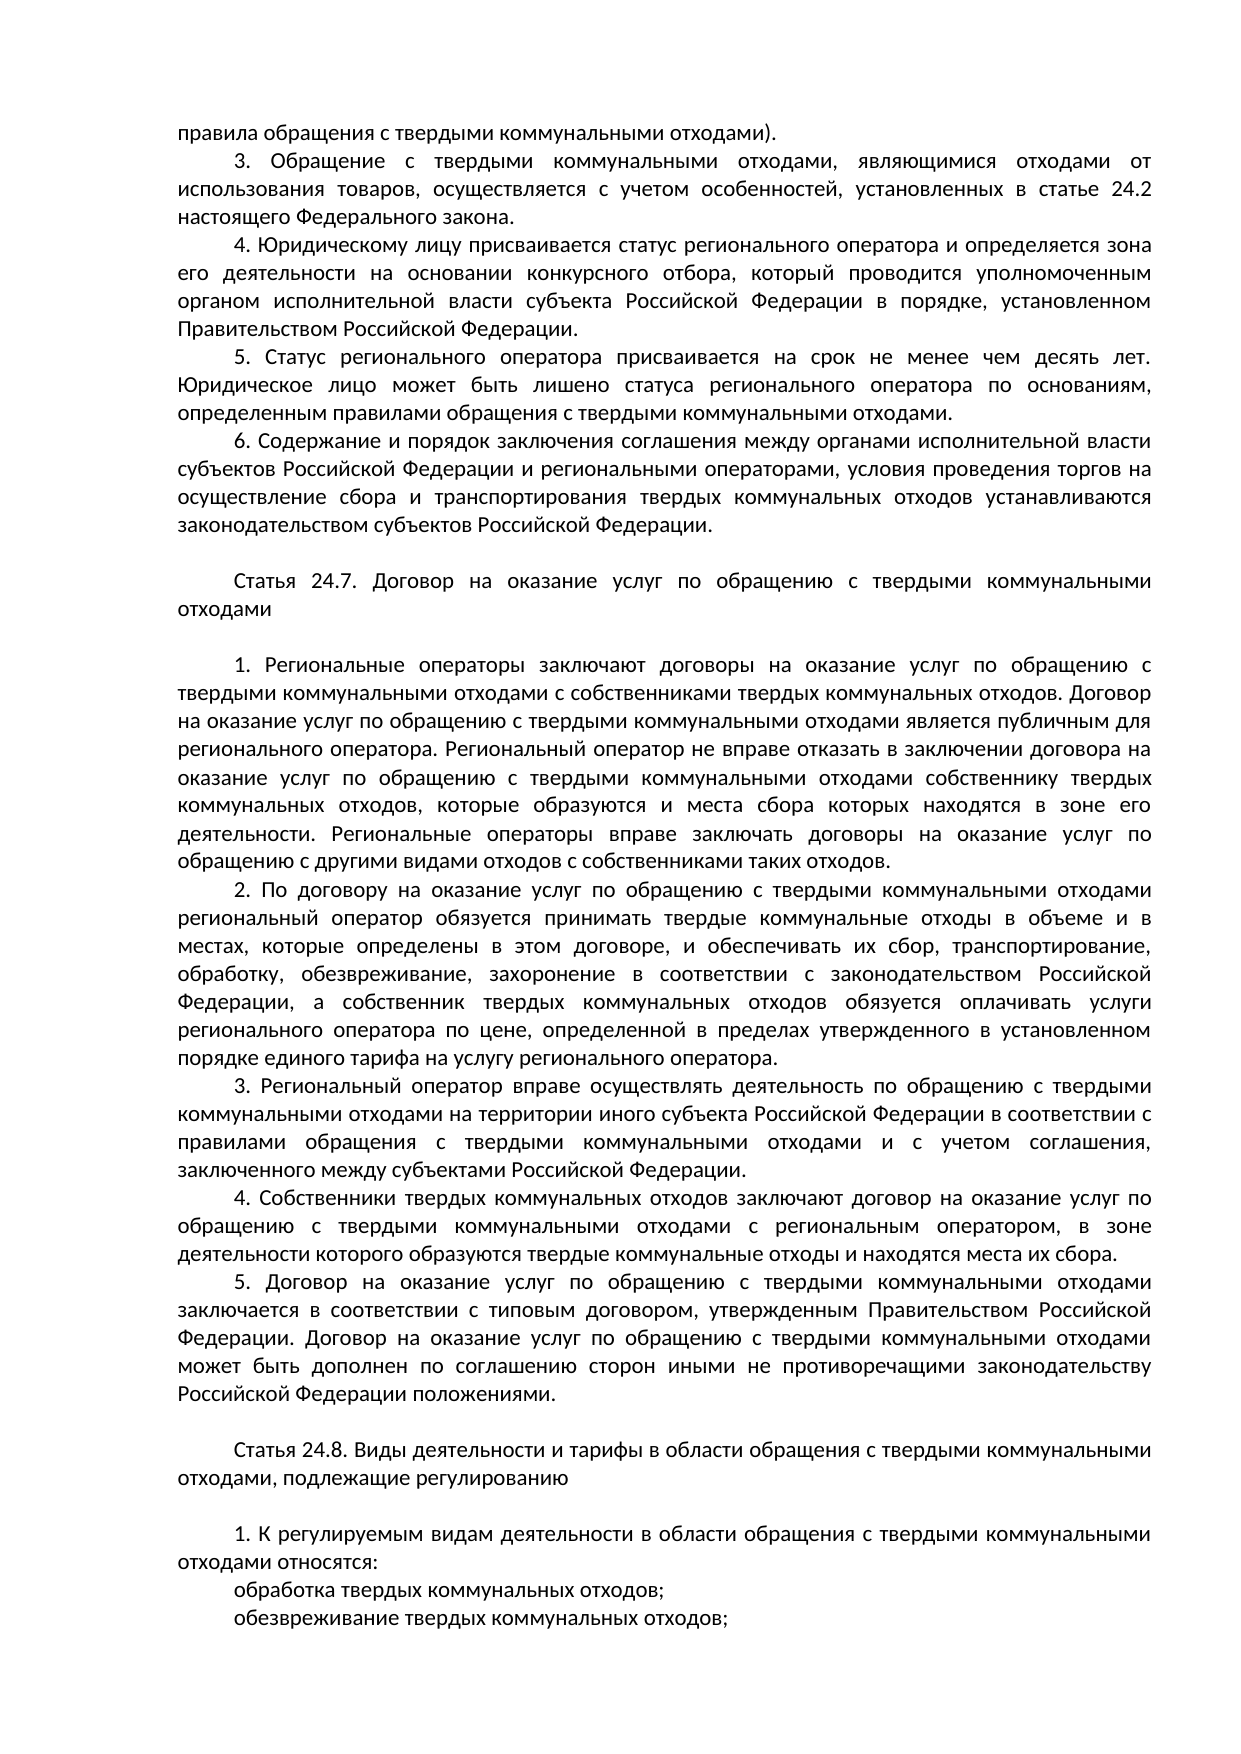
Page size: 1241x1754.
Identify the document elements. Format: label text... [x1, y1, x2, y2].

text 5. Договор на оказание услуг по обращению с твердыми коммунальными отходами заключается в соответствии с типовым договором, утвержденным Правительством Российской Федерации. Договор на оказание услуг по обращению с твердыми коммунальными отходами может быть дополнен по соглашению сторон иными не противоречащими законодательству Российской Федерации положениями. [177, 1267, 1152, 1407]
text 1. Региональные операторы заключают договоры на оказание услуг по обращению с твердыми коммунальными отходами с собственниками твердых коммунальных отходов. Договор на оказание услуг по обращению с твердыми коммунальными отходами является публичным для регионального оператора. Региональный оператор не вправе отказать в заключении договора на оказание услуг по обращению с твердыми коммунальными отходами собственнику твердых коммунальных отходов, которые образуются и места сбора которых находятся в зоне его деятельности. Региональные операторы вправе заключать договоры на оказание услуг по обращению с другими видами отходов с собственниками таких отходов. [177, 651, 1152, 875]
text 4. Юридическому лицу присваивается статус регионального оператора и определяется зона его деятельности на основании конкурсного отбора, который проводится уполномоченным органом исполнительной власти субъекта Российской Федерации в порядке, установленном Правительством Российской Федерации. [177, 230, 1152, 342]
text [177, 118, 1152, 146]
text 3. Обращение с твердыми коммунальными отходами, являющимися отходами от использования товаров, осуществляется с учетом особенностей, установленных в статье 24.2 настоящего Федерального закона. [177, 146, 1152, 230]
text Статья 24.8. Виды деятельности и тарифы в области обращения с твердыми коммунальными отходами, подлежащие регулированию [177, 1435, 1152, 1491]
text обработка твердых коммунальных отходов; [177, 1575, 1152, 1603]
text Статья 24.7. Договор на оказание услуг по обращению с твердыми коммунальными отходами [177, 566, 1152, 622]
text 2. По договору на оказание услуг по обращению с твердыми коммунальными отходами региональный оператор обязуется принимать твердые коммунальные отходы в объеме и в местах, которые определены в этом договоре, и обеспечивать их сбор, транспортирование, обработку, обезвреживание, захоронение в соответствии с законодательством Российской Федерации, а собственник твердых коммунальных отходов обязуется оплачивать услуги регионального оператора по цене, определенной в пределах утвержденного в установленном порядке единого тарифа на услугу регионального оператора. [177, 875, 1152, 1071]
text 6. Содержание и порядок заключения соглашения между органами исполнительной власти субъектов Российской Федерации и региональными операторами, условия проведения торгов на осуществление сбора и транспортирования твердых коммунальных отходов устанавливаются законодательством субъектов Российской Федерации. [177, 426, 1152, 538]
text 1. К регулируемым видам деятельности в области обращения с твердыми коммунальными отходами относятся: [177, 1519, 1152, 1575]
text обезвреживание твердых коммунальных отходов; [177, 1603, 1152, 1631]
text 5. Статус регионального оператора присваивается на срок не менее чем десять лет. Юридическое лицо может быть лишено статуса регионального оператора по основаниям, определенным правилами обращения с твердыми коммунальными отходами. [177, 342, 1152, 426]
text 3. Региональный оператор вправе осуществлять деятельность по обращению с твердыми коммунальными отходами на территории иного субъекта Российской Федерации в соответствии с правилами обращения с твердыми коммунальными отходами и с учетом соглашения, заключенного между субъектами Российской Федерации. [177, 1071, 1152, 1183]
text 4. Собственники твердых коммунальных отходов заключают договор на оказание услуг по обращению с твердыми коммунальными отходами с региональным оператором, в зоне деятельности которого образуются твердые коммунальные отходы и находятся места их сбора. [177, 1183, 1152, 1267]
